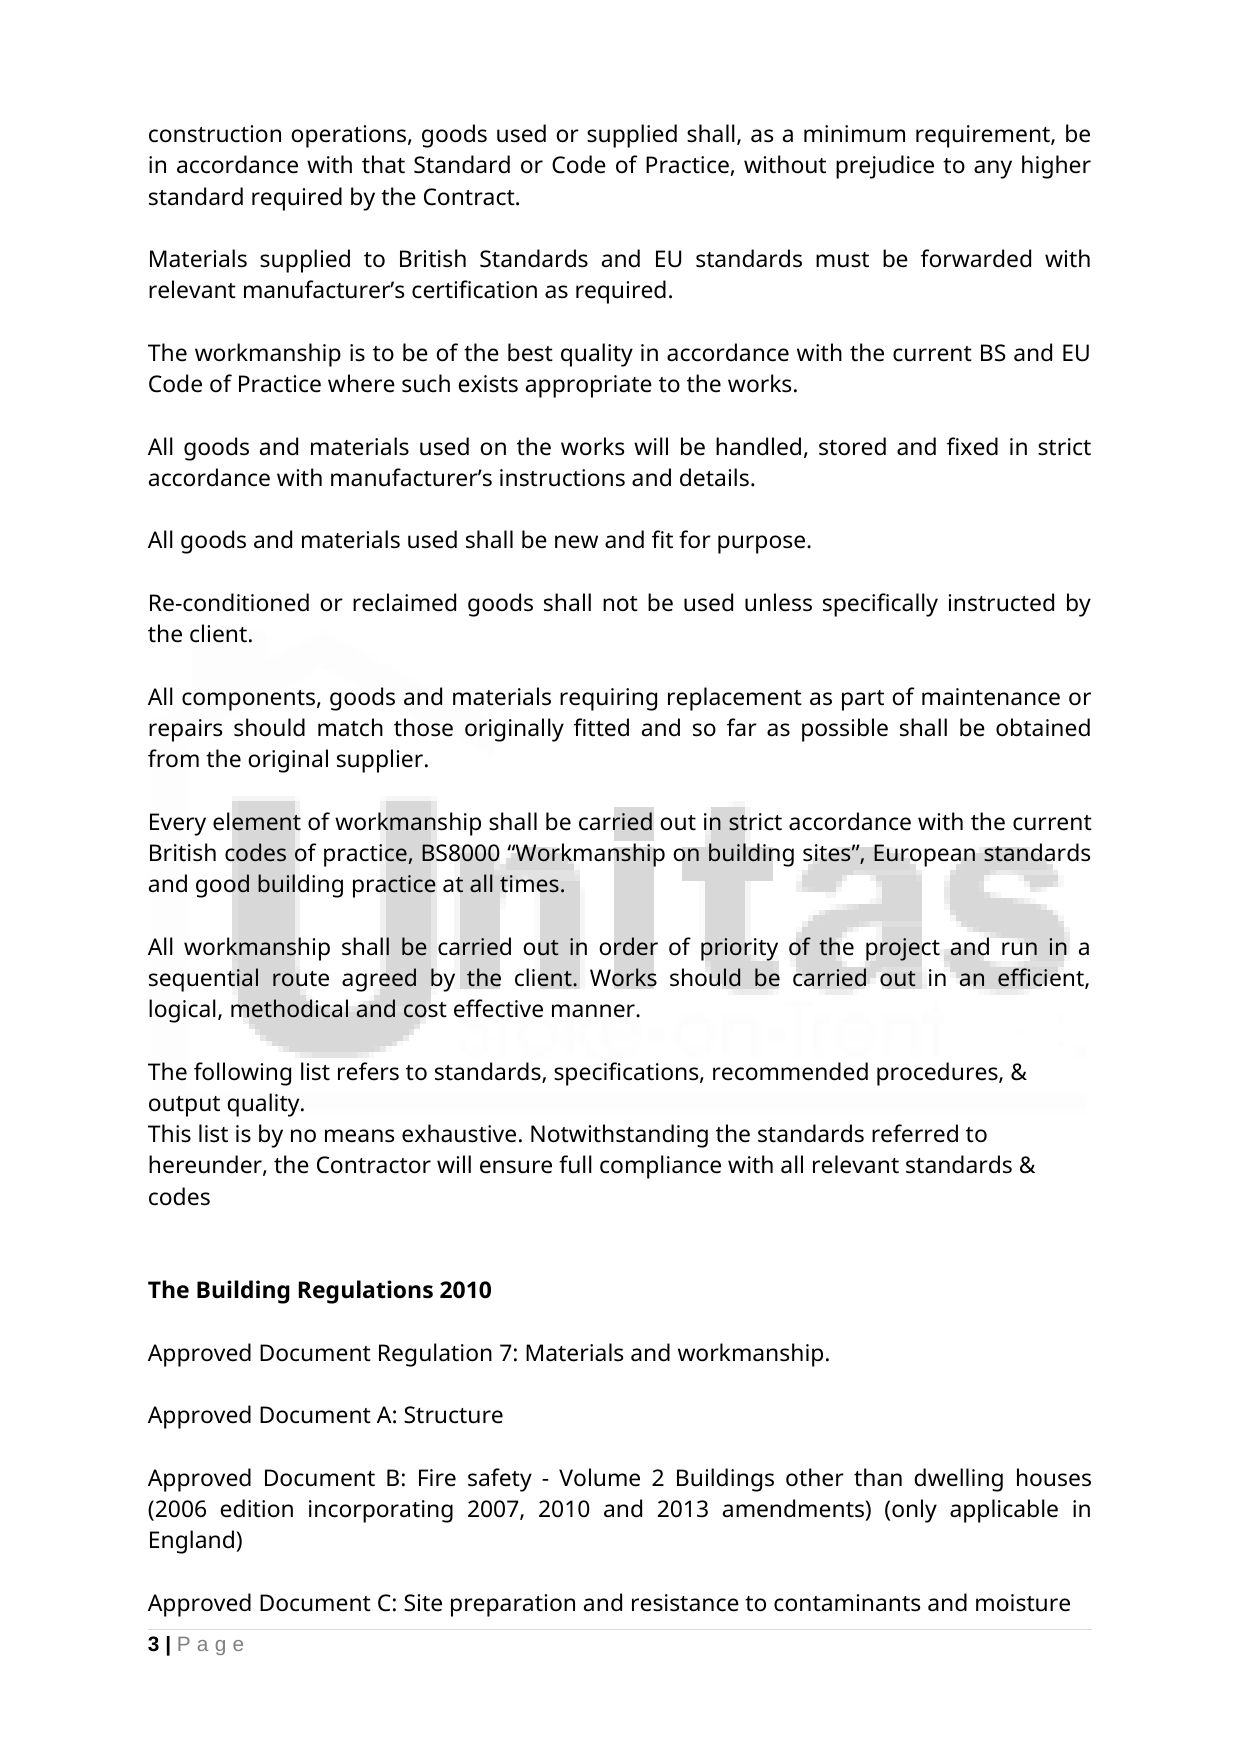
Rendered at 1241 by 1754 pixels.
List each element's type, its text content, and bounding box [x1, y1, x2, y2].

text Re-conditioned or reclaimed goods shall not be used unless specifically instructed by the client. [148, 587, 1092, 649]
text The following list refers to standards, specifications, recommended procedures, & output quality. [148, 1056, 1092, 1118]
text Approved Document B: Fire safety - Volume 2 Buildings other than dwelling houses (2006 edition incorporating 2007, 2010 and 2013 amendments) (only applicable in England) [148, 1462, 1092, 1556]
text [148, 118, 1092, 212]
text This list is by no means exhaustive. Notwithstanding the standards referred to hereunder, the Contractor will ensure full compliance with all relevant standards & codes [148, 1118, 1092, 1212]
text Approved Document C: Site preparation and resistance to contaminants and moisture [148, 1587, 1092, 1618]
text The workmanship is to be of the best quality in accordance with the current BS and EU Code of Practice where such exists appropriate to the works. [148, 337, 1092, 399]
text Every element of workmanship shall be carried out in strict accordance with the current British codes of practice, BS8000 “Workmanship on building sites”, European standards and good building practice at all times. [148, 806, 1092, 899]
text All goods and materials used on the works will be handled, stored and fixed in strict accordance with manufacturer’s instructions and details. [148, 431, 1092, 493]
text All workmanship shall be carried out in order of priority of the project and run in a sequential route agreed by the client. Works should be carried out in an efficient, logical, methodical and cost effective manner. [148, 931, 1092, 1024]
text Approved Document Regulation 7: Materials and workmanship. [148, 1337, 1092, 1368]
text Approved Document A: Structure [148, 1399, 1092, 1431]
text The Building Regulations 2010 [148, 1274, 1092, 1306]
text All components, goods and materials requiring replacement as part of maintenance or repairs should match those originally fitted and so far as possible shall be obtained from the original supplier. [148, 681, 1092, 774]
text Materials supplied to British Standards and EU standards must be forwarded with relevant manufacturer’s certification as required. [148, 243, 1092, 306]
text All goods and materials used shall be new and fit for purpose. [148, 524, 1092, 556]
